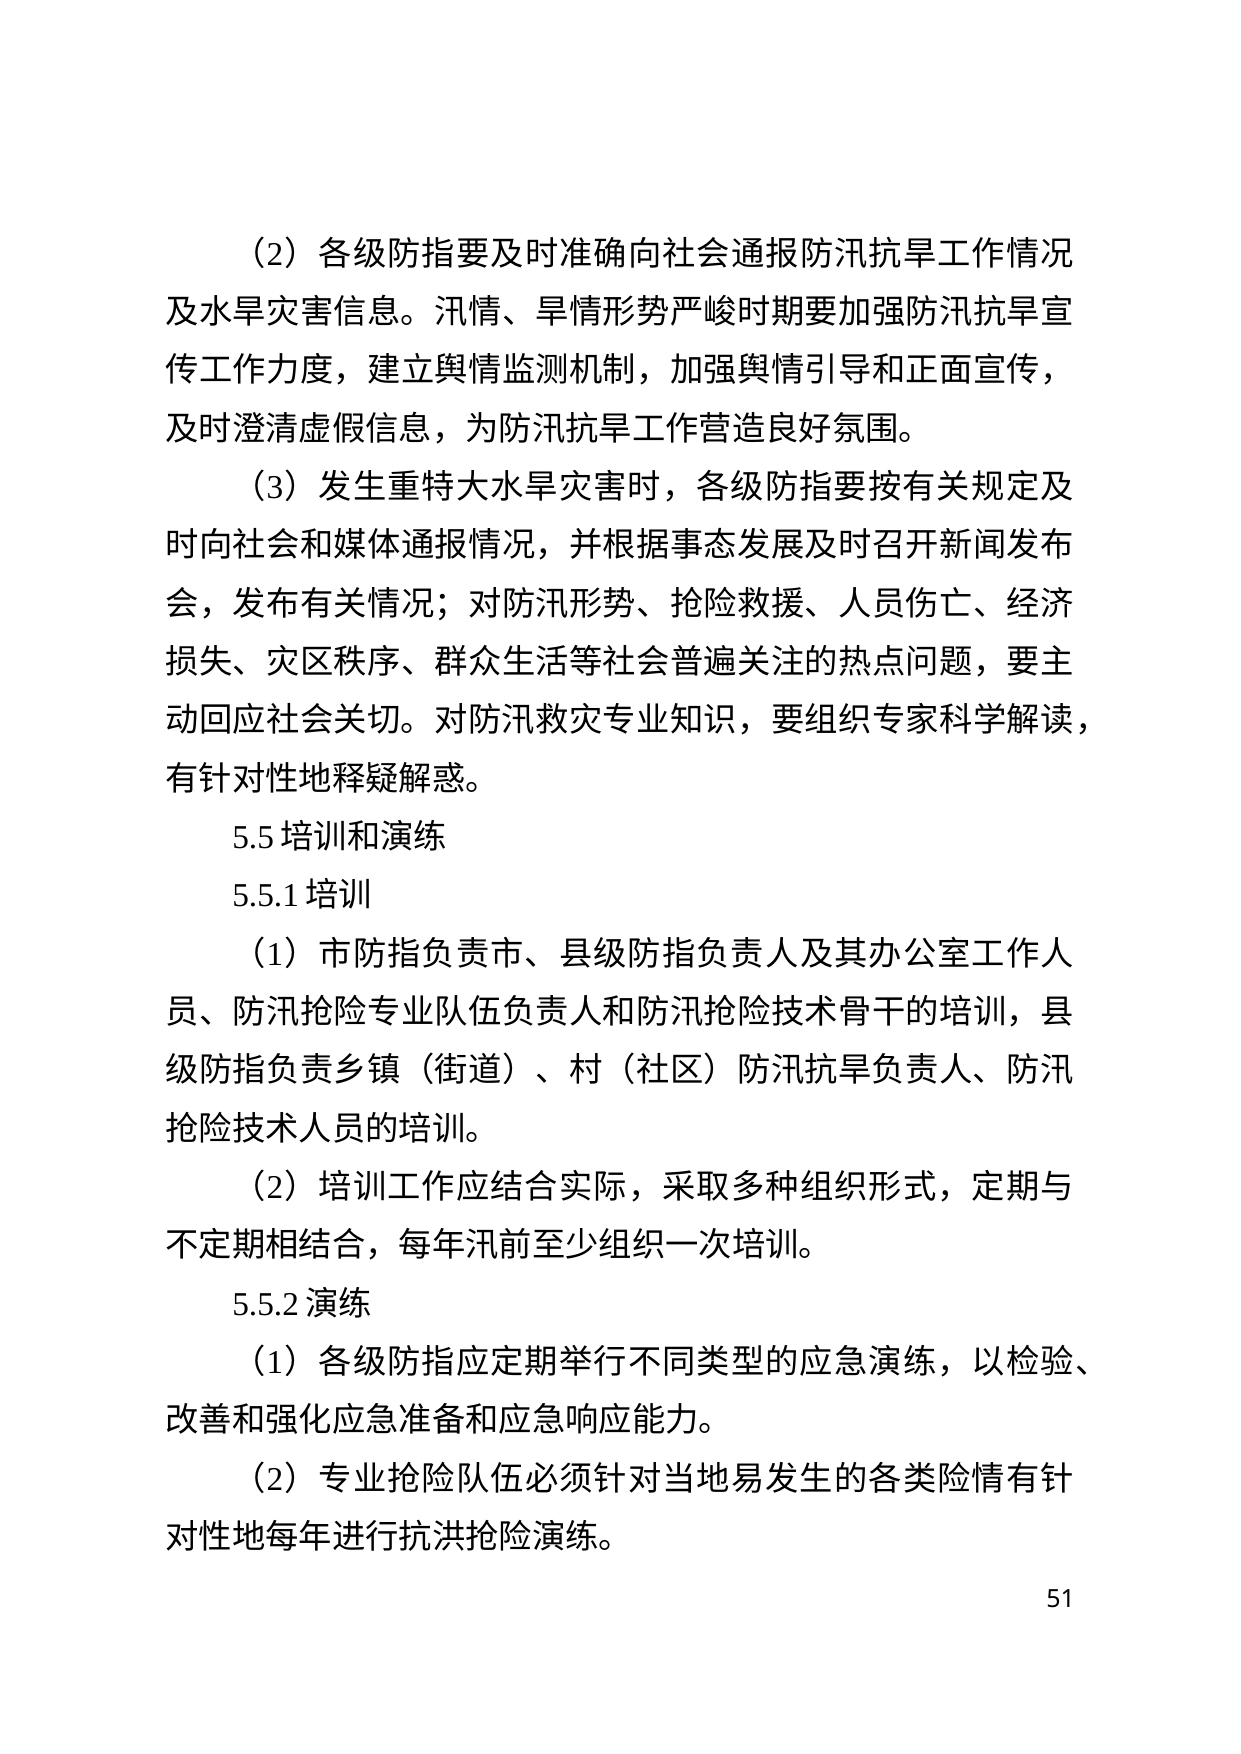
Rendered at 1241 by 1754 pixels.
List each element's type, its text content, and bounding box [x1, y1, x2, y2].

text 5.5.1培训 [165, 860, 1075, 918]
text （2）各级防指要及时准确向社会通报防汛抗旱工作情况及水旱灾害信息。汛情、旱情形势严峻时期要加强防汛抗旱宣传工作力度，建立舆情监测机制，加强舆情引导和正面宣传，及时澄清虚假信息，为防汛抗旱工作营造良好氛围。 [165, 218, 1075, 452]
text （2）专业抢险队伍必须针对当地易发生的各类险情有针对性地每年进行抗洪抢险演练。 [165, 1443, 1075, 1560]
text 5.5培训和演练 [165, 802, 1075, 860]
text （1）市防指负责市、县级防指负责人及其办公室工作人员、防汛抢险专业队伍负责人和防汛抢险技术骨干的培训，县级防指负责乡镇（街道）、村（社区）防汛抗旱负责人、防汛抢险技术人员的培训。 [165, 918, 1075, 1152]
text （1）各级防指应定期举行不同类型的应急演练，以检验、改善和强化应急准备和应急响应能力。 [165, 1327, 1075, 1443]
text 5.5.2演练 [165, 1268, 1075, 1327]
text （3）发生重特大水旱灾害时，各级防指要按有关规定及时向社会和媒体通报情况，并根据事态发展及时召开新闻发布会，发布有关情况；对防汛形势、抢险救援、人员伤亡、经济损失、灾区秩序、群众生活等社会普遍关注的热点问题，要主动回应社会关切。对防汛救灾专业知识，要组织专家科学解读，有针对性地释疑解惑。 [165, 452, 1075, 802]
text （2）培训工作应结合实际，采取多种组织形式，定期与不定期相结合，每年汛前至少组织一次培训。 [165, 1152, 1075, 1268]
